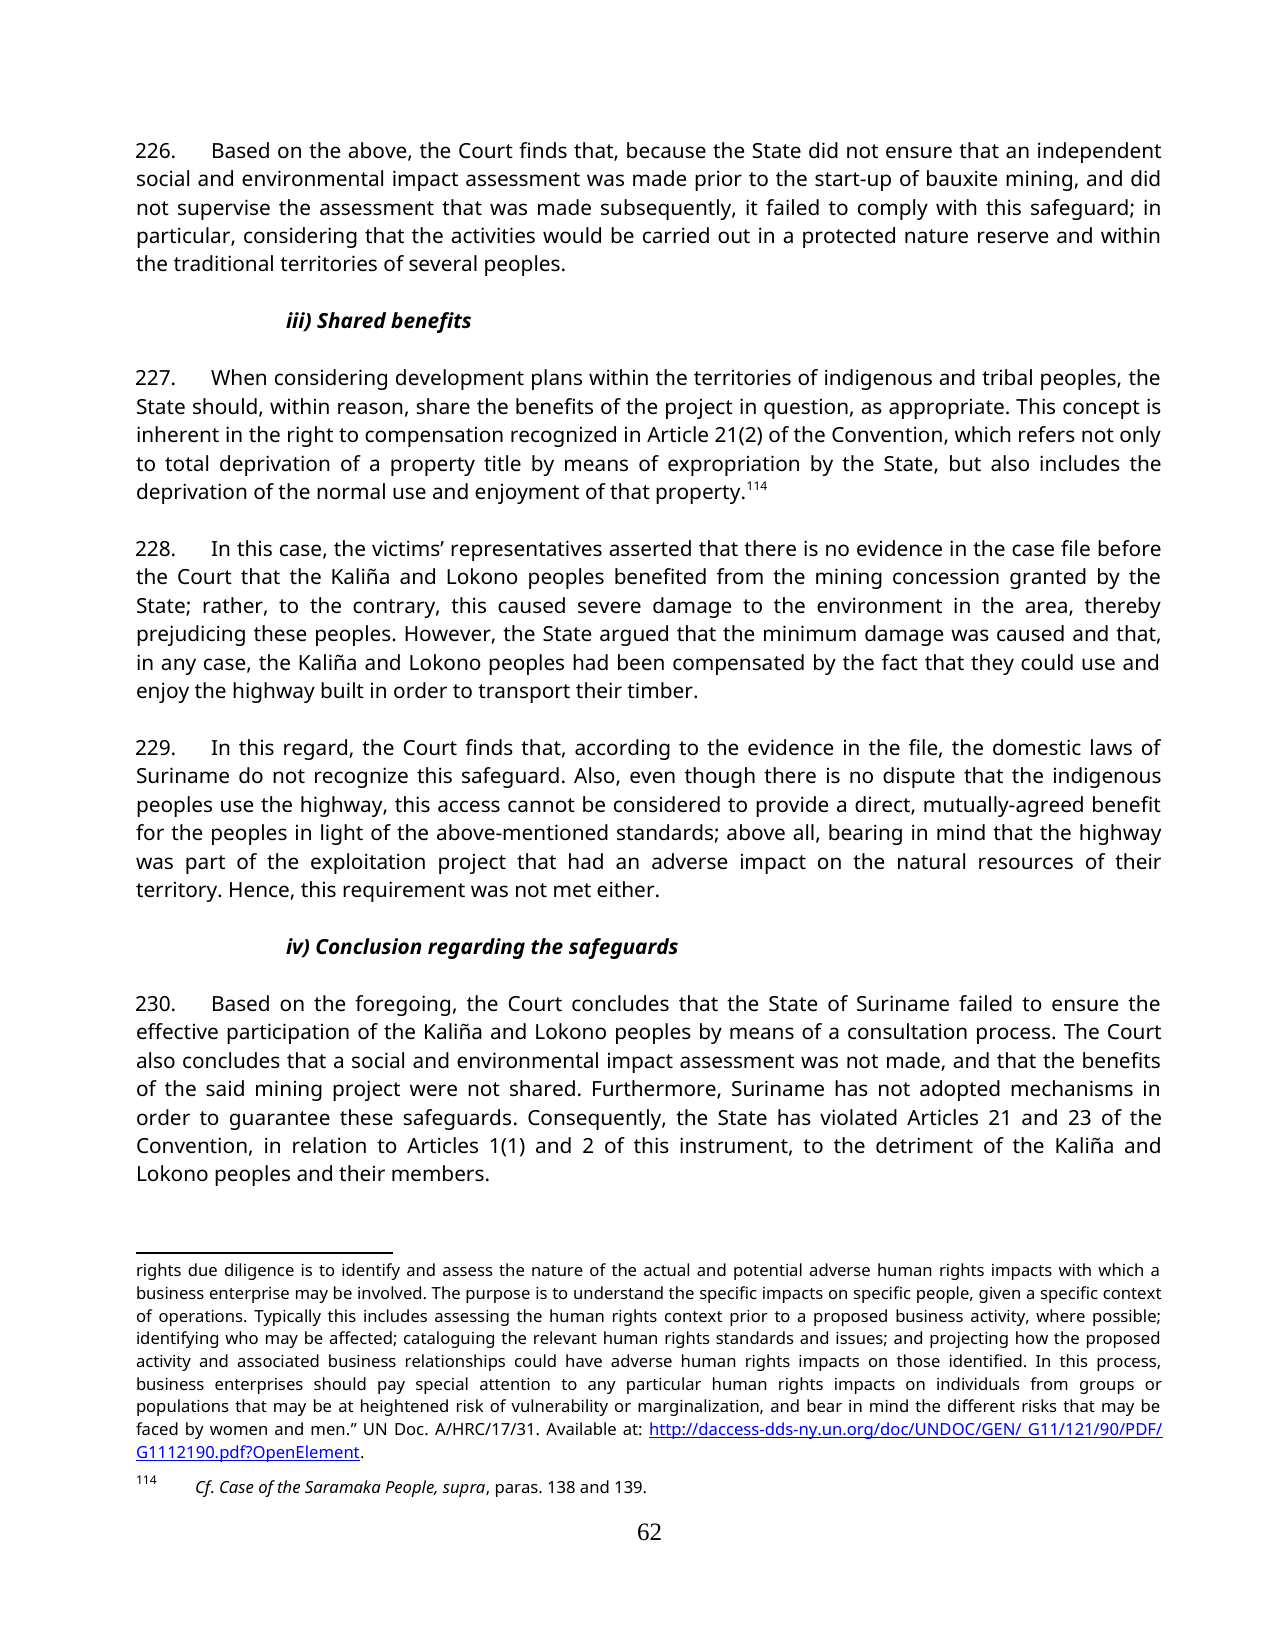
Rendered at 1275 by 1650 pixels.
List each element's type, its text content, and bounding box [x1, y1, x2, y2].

list When considering development plans within the territories of indigenous and tribal peoples, the State should, within reason, share the benefits of the project in question, as appropriate. This concept is inherent in the right to compensation recognized in Article 21(2) of the Convention, which refers not only to total deprivation of a property title by means of expropriation by the State, but also includes the deprivation of the normal use and enjoyment of that property. [135, 363, 1163, 506]
list In this regard, the Court finds that, according to the evidence in the file, the domestic laws of Suriname do not recognize this safeguard. Also, even though there is no dispute that the indigenous peoples use the highway, this access cannot be considered to provide a direct, mutually-agreed benefit for the peoples in light of the above-mentioned standards; above all, bearing in mind that the highway was part of the exploitation project that had an adverse impact on the natural resources of their territory. Hence, this requirement was not met either. [135, 733, 1163, 904]
list Based on the above, the Court finds that, because the State did not ensure that an independent social and environmental impact assessment was made prior to the start-up of bauxite mining, and did not supervise the assessment that was made subsequently, it failed to comply with this safeguard; in particular, considering that the activities would be carried out in a protected nature reserve and within the traditional territories of several peoples. [135, 136, 1163, 278]
list Based on the foregoing, the Court concludes that the State of Suriname failed to ensure the effective participation of the Kaliña and Lokono peoples by means of a consultation process. The Court also concludes that a social and environmental impact assessment was not made, and that the benefits of the said mining project were not shared. Furthermore, Suriname has not adopted mechanisms in order to guarantee these safeguards. Consequently, the State has violated Articles 21 and 23 of the Convention, in relation to Articles 1(1) and 2 of this instrument, to the detriment of the Kaliña and Lokono peoples and their members. [135, 989, 1163, 1188]
text iii) Shared benefits [211, 306, 1163, 335]
list In this case, the victims’ representatives asserted that there is no evidence in the case file before the Court that the Kaliña and Lokono peoples benefited from the mining concession granted by the State; rather, to the contrary, this caused severe damage to the environment in the area, thereby prejudicing these peoples. However, the State argued that the minimum damage was caused and that, in any case, the Kaliña and Lokono peoples had been compensated by the fact that they could use and enjoy the highway built in order to transport their timber. [135, 534, 1163, 704]
text iv) Conclusion regarding the safeguards [211, 932, 1163, 961]
